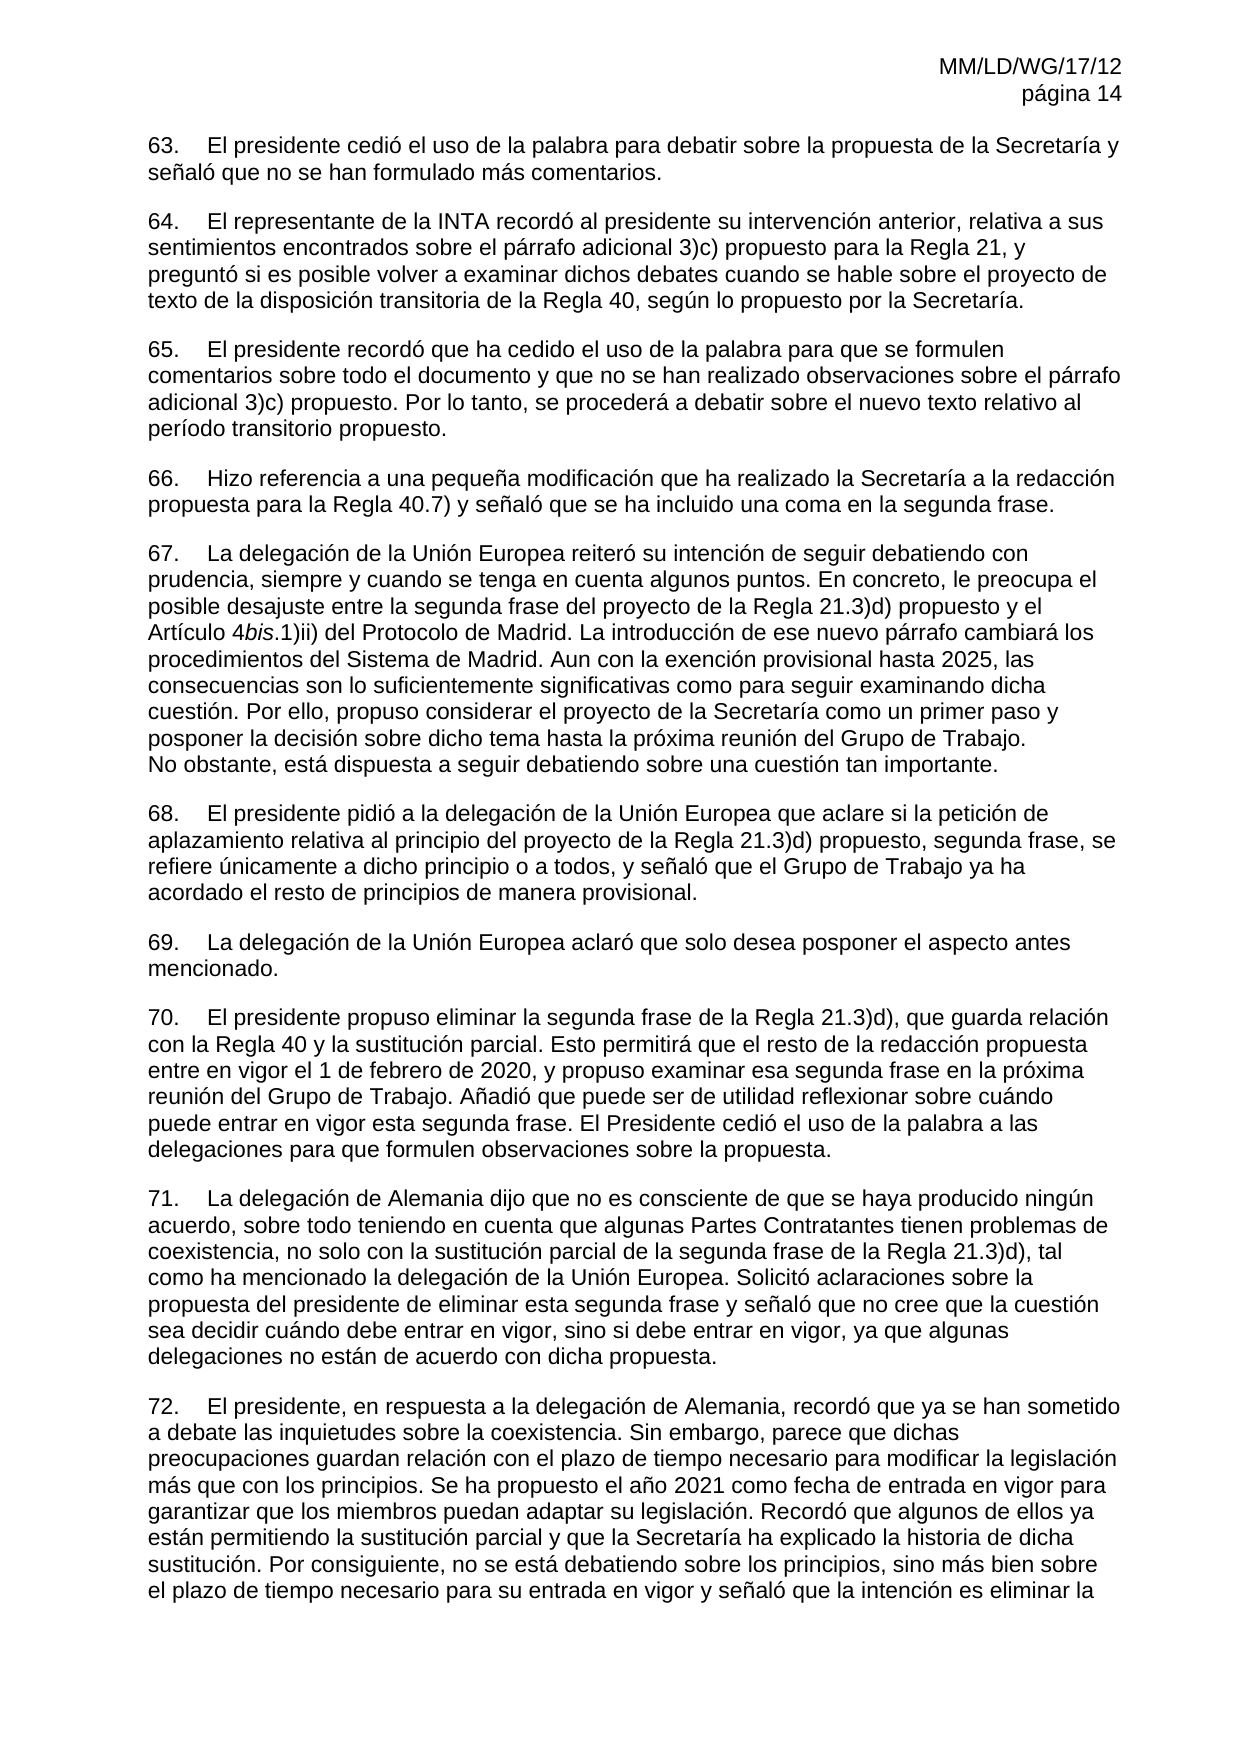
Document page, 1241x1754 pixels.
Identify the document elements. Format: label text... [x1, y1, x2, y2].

list El presidente recordó que ha cedido el uso de la palabra para que se formulen comentarios sobre todo el documento y que no se han realizado observaciones sobre el párrafo adicional 3)c) propuesto. Por lo tanto, se procederá a debatir sobre el nuevo texto relativo al período transitorio propuesto. [148, 336, 1122, 442]
list La delegación de la Unión Europea aclaró que solo desea posponer el aspecto antes mencionado. [148, 928, 1122, 981]
list El presidente cedió el uso de la palabra para debatir sobre la propuesta de la Secretaría y señaló que no se han formulado más comentarios. [148, 132, 1122, 185]
list El representante de la INTA recordó al presidente su intervención anterior, relativa a sus sentimientos encontrados sobre el párrafo adicional 3)c) propuesto para la Regla 21, y preguntó si es posible volver a examinar dichos debates cuando se hable sobre el proyecto de texto de la disposición transitoria de la Regla 40, según lo propuesto por la Secretaría. [148, 208, 1122, 313]
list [148, 1393, 1122, 1603]
list La delegación de la Unión Europea reiteró su intención de seguir debatiendo con prudencia, siempre y cuando se tenga en cuenta algunos puntos. En concreto, le preocupa el posible desajuste entre la segunda frase del proyecto de la Regla 21.3)d) propuesto y el Artículo 4bis.1)ii) del Protocolo de Madrid. La introducción de ese nuevo párrafo cambiará los procedimientos del Sistema de Madrid. Aun con la exención provisional hasta 2025, las consecuencias son lo suficientemente significativas como para seguir examinando dicha cuestión. Por ello, propuso considerar el proyecto de la Secretaría como un primer paso y posponer la decisión sobre dicho tema hasta la próxima reunión del Grupo de Trabajo. No obstante, está dispuesta a seguir debatiendo sobre una cuestión tan importante. [148, 540, 1122, 777]
list Hizo referencia a una pequeña modificación que ha realizado la Secretaría a la redacción propuesta para la Regla 40.7) y señaló que se ha incluido una coma en la segunda frase. [148, 464, 1122, 517]
list El presidente propuso eliminar la segunda frase de la Regla 21.3)d), que guarda relación con la Regla 40 y la sustitución parcial. Esto permitirá que el resto de la redacción propuesta entre en vigor el 1 de febrero de 2020, y propuso examinar esa segunda frase en la próxima reunión del Grupo de Trabajo. Añadió que puede ser de utilidad reflexionar sobre cuándo puede entrar en vigor esta segunda frase. El Presidente cedió el uso de la palabra a las delegaciones para que formulen observaciones sobre la propuesta. [148, 1004, 1122, 1162]
list La delegación de Alemania dijo que no es consciente de que se haya producido ningún acuerdo, sobre todo teniendo en cuenta que algunas Partes Contratantes tienen problemas de coexistencia, no solo con la sustitución parcial de la segunda frase de la Regla 21.3)d), tal como ha mencionado la delegación de la Unión Europea. Solicitó aclaraciones sobre la propuesta del presidente de eliminar esta segunda frase y señaló que no cree que la cuestión sea decidir cuándo debe entrar en vigor, sino si debe entrar en vigor, ya que algunas delegaciones no están de acuerdo con dicha propuesta. [148, 1185, 1122, 1370]
list El presidente pidió a la delegación de la Unión Europea que aclare si la petición de aplazamiento relativa al principio del proyecto de la Regla 21.3)d) propuesto, segunda frase, se refiere únicamente a dicho principio o a todos, y señaló que el Grupo de Trabajo ya ha acordado el resto de principios de manera provisional. [148, 800, 1122, 906]
